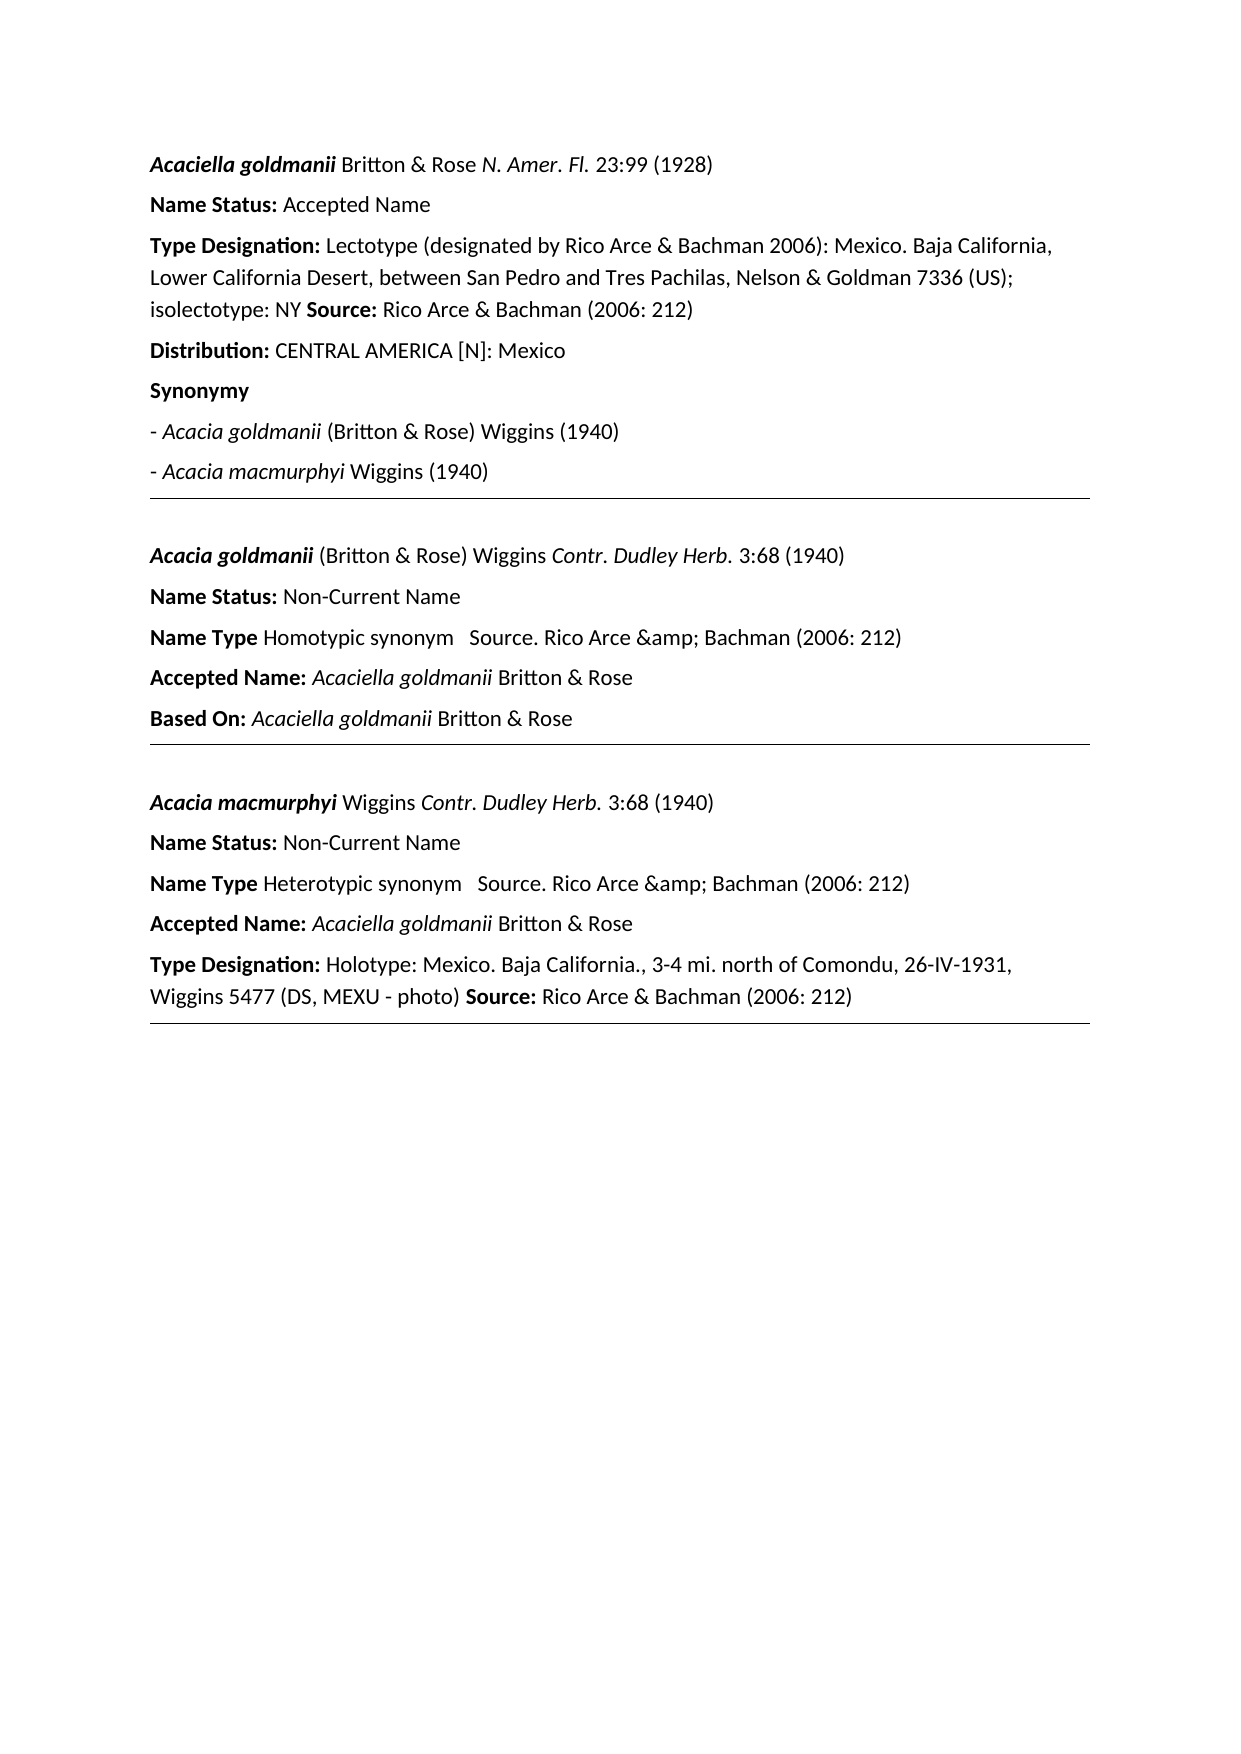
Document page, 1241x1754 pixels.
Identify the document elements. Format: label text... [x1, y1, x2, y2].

text Accepted Name: Acaciella goldmanii Britton & Rose [150, 909, 1090, 937]
text Name Status: Non-Current Name [150, 582, 1090, 610]
text Synonymy [150, 376, 1090, 404]
text Acacia goldmanii (Britton & Rose) Wiggins Contr. Dudley Herb. 3:68 (1940) [150, 542, 1090, 570]
text Based On: Acaciella goldmanii Britton & Rose [150, 704, 1090, 732]
text Name Type Homotypic synonym Source. Rico Arce &amp; Bachman (2006: 212) [150, 623, 1090, 651]
text Acacia macmurphyi Wiggins Contr. Dudley Herb. 3:68 (1940) [150, 788, 1090, 816]
text Name Type Heterotypic synonym Source. Rico Arce &amp; Bachman (2006: 212) [150, 869, 1090, 897]
text Distribution: CENTRAL AMERICA [N]: Mexico [150, 336, 1090, 364]
text - Acacia macmurphyi Wiggins (1940) [150, 457, 1090, 486]
text Acaciella goldmanii Britton & Rose N. Amer. Fl. 23:99 (1928) [150, 150, 1090, 178]
text Type Designation: Holotype: Mexico. Baja California., 3-4 mi. north of Comondu, 26-IV-1931, Wiggins 5477 (DS, MEXU - photo) Source: Rico Arce & Bachman (2006: 212) [150, 950, 1090, 1010]
text Name Status: Accepted Name [150, 191, 1090, 218]
text Name Status: Non-Current Name [150, 828, 1090, 856]
text - Acacia goldmanii (Britton & Rose) Wiggins (1940) [150, 417, 1090, 445]
text Type Designation: Lectotype (designated by Rico Arce & Bachman 2006): Mexico. Baja California, Lower California Desert, between San Pedro and Tres Pachilas, Nelson & Goldman 7336 (US); isolectotype: NY Source: Rico Arce & Bachman (2006: 212) [150, 231, 1090, 323]
text Accepted Name: Acaciella goldmanii Britton & Rose [150, 663, 1090, 691]
